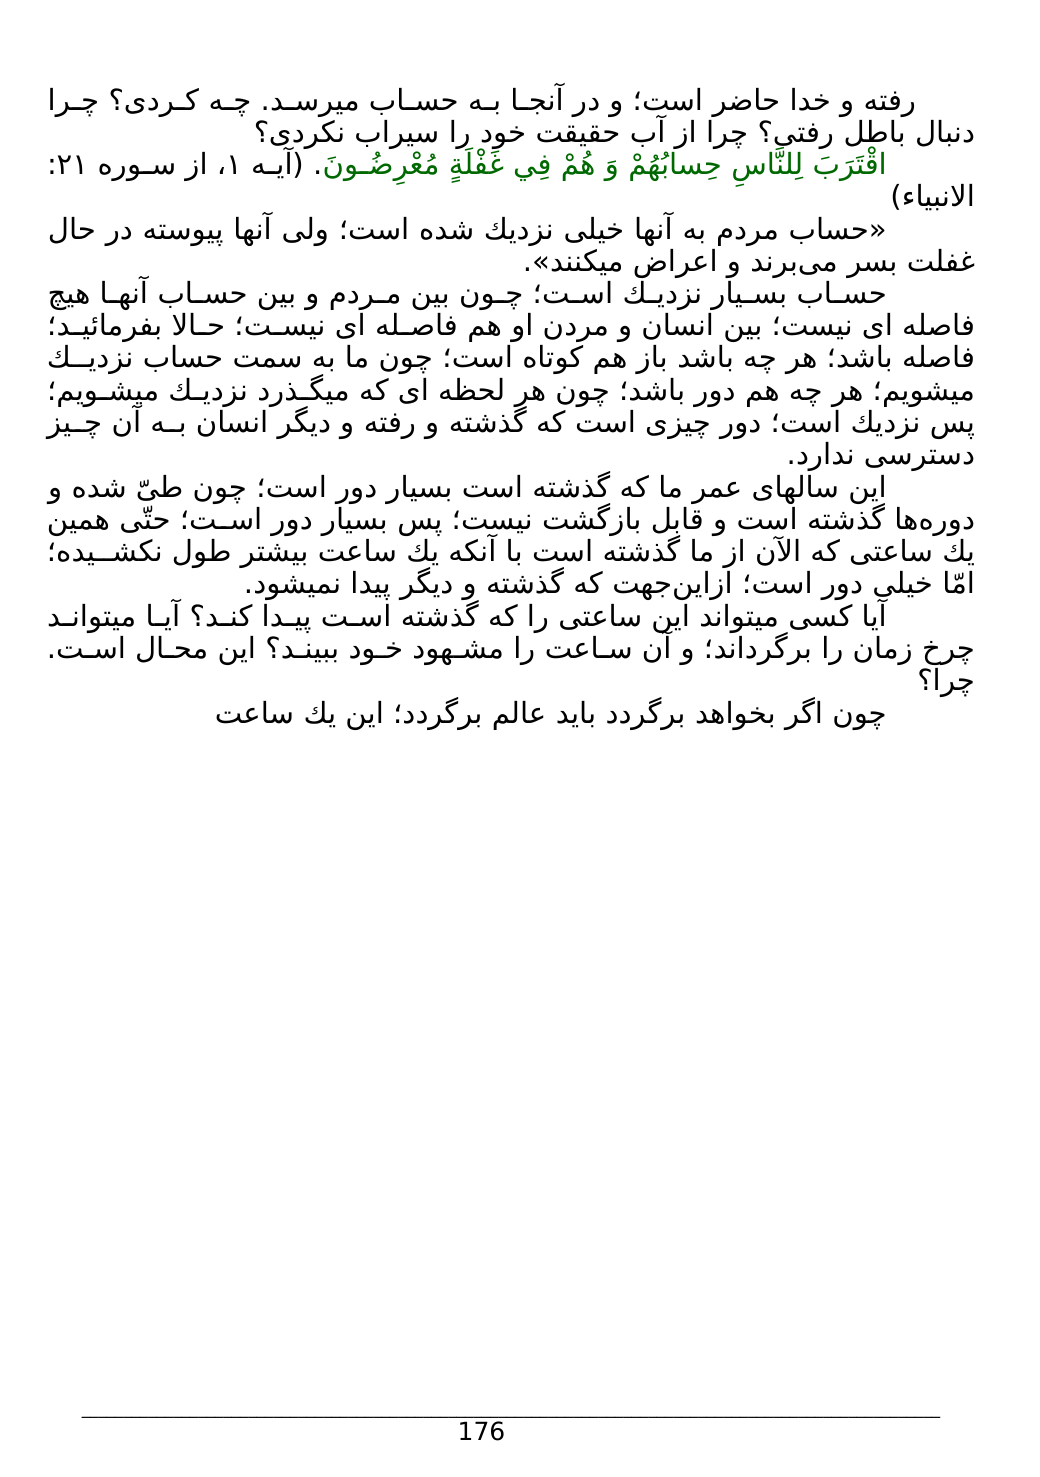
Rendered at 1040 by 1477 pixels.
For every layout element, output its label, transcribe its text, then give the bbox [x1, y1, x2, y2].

text حساب بسیار نزدیك است؛ چون بین مردم و بین حساب آنها هیچ فاصله اى نیست؛ بین انسان و مردن او هم فاصله اى نیست؛ حالا بفرمائید؛ فاصله باشد؛ هر چه باشد باز هم كوتاه است؛ چون ما به سمت حساب نزدیك میشویم؛ هر چه هم دور باشد؛ چون هر لحظه اى كه میگذرد نزدیك میشویم؛ پس نزدیك است؛ دور چیزى است كه گذشته و رفته و دیگر انسان به آن چیز دسترسى ندارد. [47, 278, 975, 471]
text آیا كسى میتواند این ساعتى را كه گذشته است پیدا كند؟ آیا میتواند چرخ زمان را برگرداند؛ و آن ساعت را مشهود خود ببیند؟ این محال است. چرا؟ [47, 601, 975, 697]
text رفته و خدا حاضر است؛ و در آنجا به حساب میرسد. چه كردى؟ چرا دنبال باطل رفتى؟ چرا از آب حقیقت خود را سیراب نكردى؟ [47, 84, 975, 149]
text چون اگر بخواهد برگردد باید عالم برگردد؛ این یك ساعت‌ [47, 697, 975, 729]
text «حساب مردم به آنها خیلى نزدیك شده است؛ ولى آنها پیوسته در حال غفلت بسر مى‌برند و اعراض میكنند». [47, 213, 975, 278]
text این سالهاى عمر ما كه گذشته است بسیار دور است؛ چون طىّ شده و دوره‌ها گذشته است و قابل بازگشت نیست؛ پس بسیار دور است؛ حتّى همین یك ساعتى كه الآن از ما گذشته است با آنكه یك ساعت بیشتر طول نكشیده؛ امّا خیلى دور است؛ ازاین‌جهت كه گذشته و دیگر پیدا نمیشود. [47, 471, 975, 601]
text اقْتَرَبَ لِلنَّاسِ حِسابُهُمْ وَ هُمْ فِي غَفْلَةٍ مُعْرِضُونَ. (آيه ١، از سوره ٢١: الانبياء) [47, 149, 975, 213]
